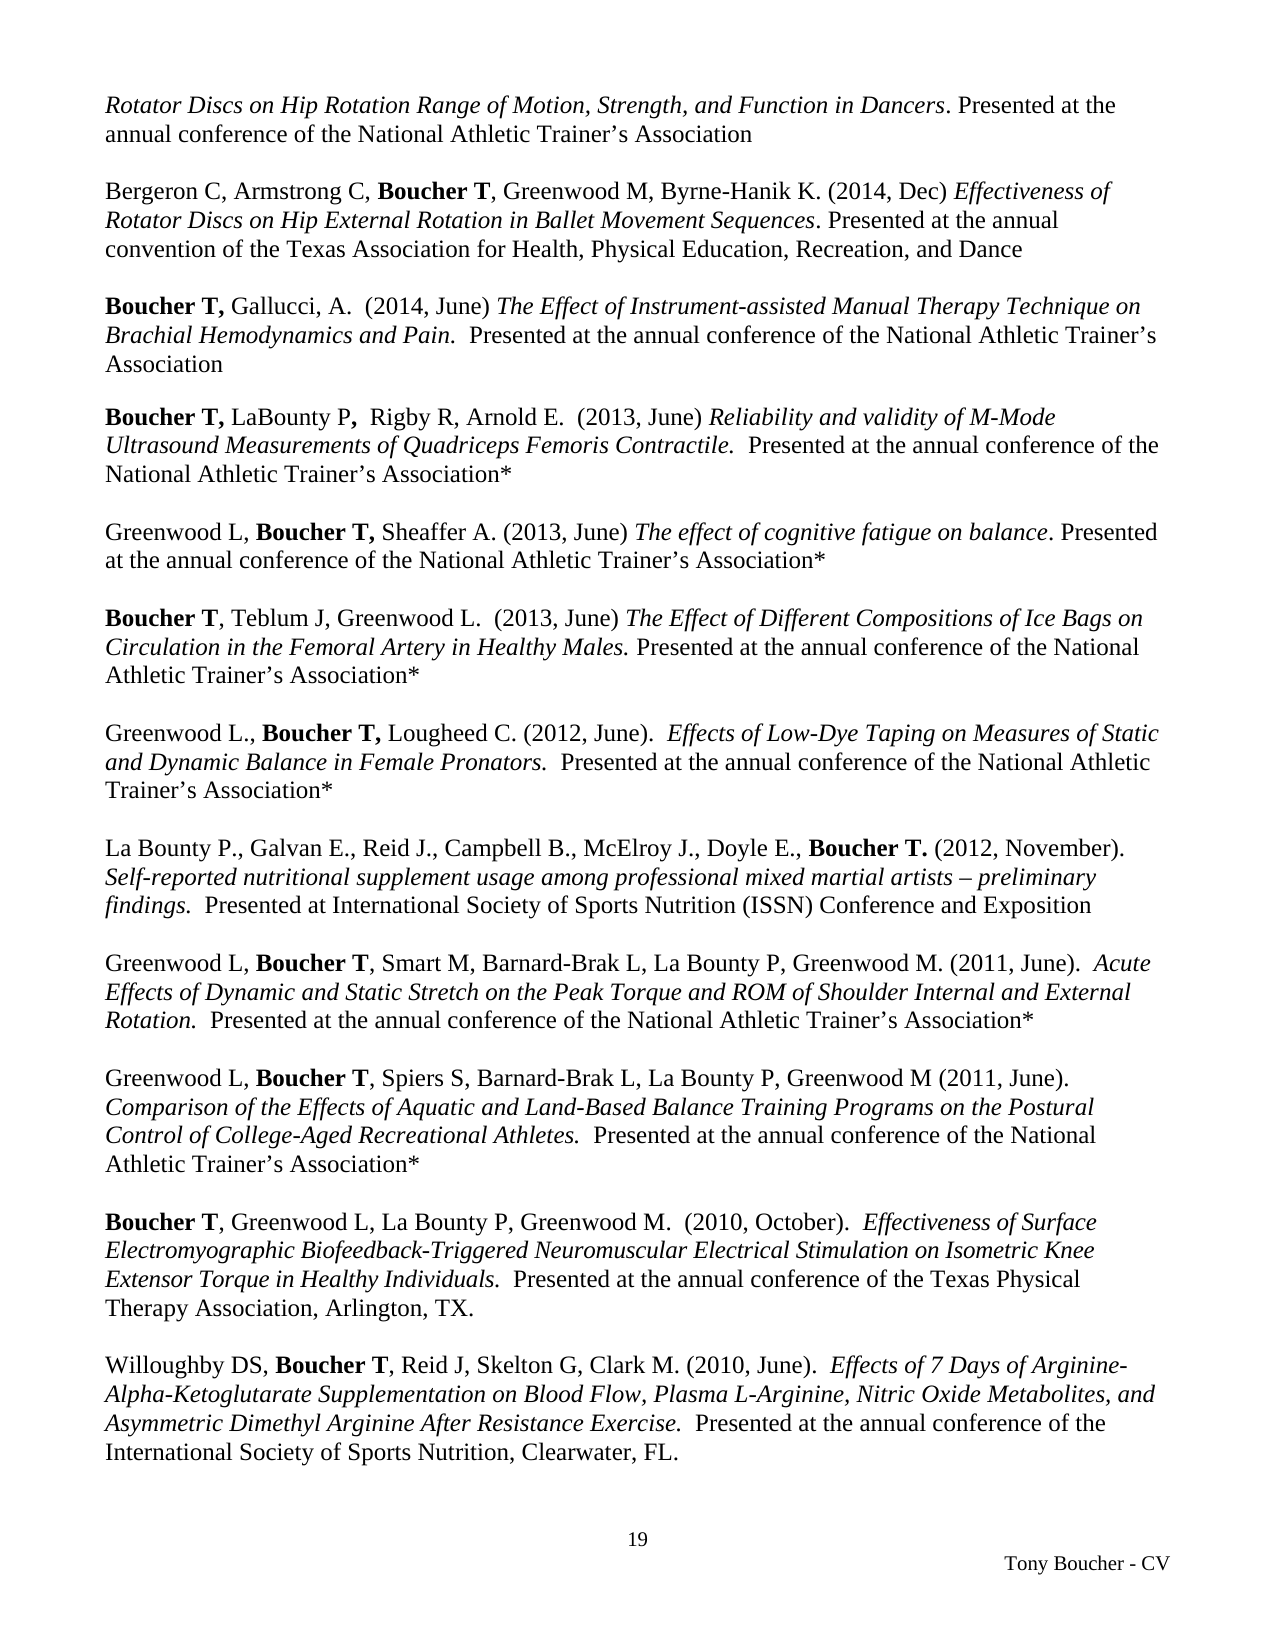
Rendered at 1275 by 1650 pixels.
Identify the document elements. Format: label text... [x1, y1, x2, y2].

text Boucher T, Gallucci, A. (2014, June) The Effect of Instrument-assisted Manual Therapy Technique on Brachial Hemodynamics and Pain. Presented at the annual conference of the National Athletic Trainer’s Association [105, 291, 1170, 377]
text La Bounty P., Galvan E., Reid J., Campbell B., McElroy J., Doyle E., Boucher T. (2012, November). Self-reported nutritional supplement usage among professional mixed martial artists – preliminary findings. Presented at International Society of Sports Nutrition (ISSN) Conference and Exposition [105, 833, 1170, 919]
text Boucher T, Greenwood L, La Bounty P, Greenwood M. (2010, October). Effectiveness of Surface Electromyographic Biofeedback-Triggered Neuromuscular Electrical Stimulation on Isometric Knee Extensor Torque in Healthy Individuals. Presented at the annual conference of the Texas Physical Therapy Association, Arlington, TX. [105, 1207, 1170, 1322]
text Bergeron C, Armstrong C, Boucher T, Greenwood M, Byrne-Hanik K. (2014, Dec) Effectiveness of Rotator Discs on Hip External Rotation in Ballet Movement Sequences. Presented at the annual convention of the Texas Association for Health, Physical Education, Recreation, and Dance [105, 176, 1170, 262]
text Greenwood L, Boucher T, Spiers S, Barnard-Brak L, La Bounty P, Greenwood M (2011, June). Comparison of the Effects of Aquatic and Land-Based Balance Training Programs on the Postural Control of College-Aged Recreational Athletes. Presented at the annual conference of the National Athletic Trainer’s Association* [105, 1063, 1170, 1178]
text Greenwood L., Boucher T, Lougheed C. (2012, June). Effects of Low-Dye Taping on Measures of Static and Dynamic Balance in Female Pronators. Presented at the annual conference of the National Athletic Trainer’s Association* [105, 718, 1170, 804]
text Boucher T, Teblum J, Greenwood L. (2013, June) The Effect of Different Compositions of Ice Bags on Circulation in the Femoral Artery in Healthy Males. Presented at the annual conference of the National Athletic Trainer’s Association* [105, 603, 1170, 689]
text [105, 90, 1170, 147]
text Willoughby DS, Boucher T, Reid J, Skelton G, Clark M. (2010, June). Effects of 7 Days of Arginine-Alpha-Ketoglutarate Supplementation on Blood Flow, Plasma L-Arginine, Nitric Oxide Metabolites, and Asymmetric Dimethyl Arginine After Resistance Exercise. Presented at the annual conference of the International Society of Sports Nutrition, Clearwater, FL. [105, 1350, 1170, 1465]
text Greenwood L, Boucher T, Smart M, Barnard-Brak L, La Bounty P, Greenwood M. (2011, June). Acute Effects of Dynamic and Static Stretch on the Peak Torque and ROM of Shoulder Internal and External Rotation. Presented at the annual conference of the National Athletic Trainer’s Association* [105, 948, 1170, 1034]
text Boucher T, LaBounty P, Rigby R, Arnold E. (2013, June) Reliability and validity of M-Mode Ultrasound Measurements of Quadriceps Femoris Contractile. Presented at the annual conference of the National Athletic Trainer’s Association* [105, 402, 1170, 488]
text Greenwood L, Boucher T, Sheaffer A. (2013, June) The effect of cognitive fatigue on balance. Presented at the annual conference of the National Athletic Trainer’s Association* [105, 517, 1170, 574]
